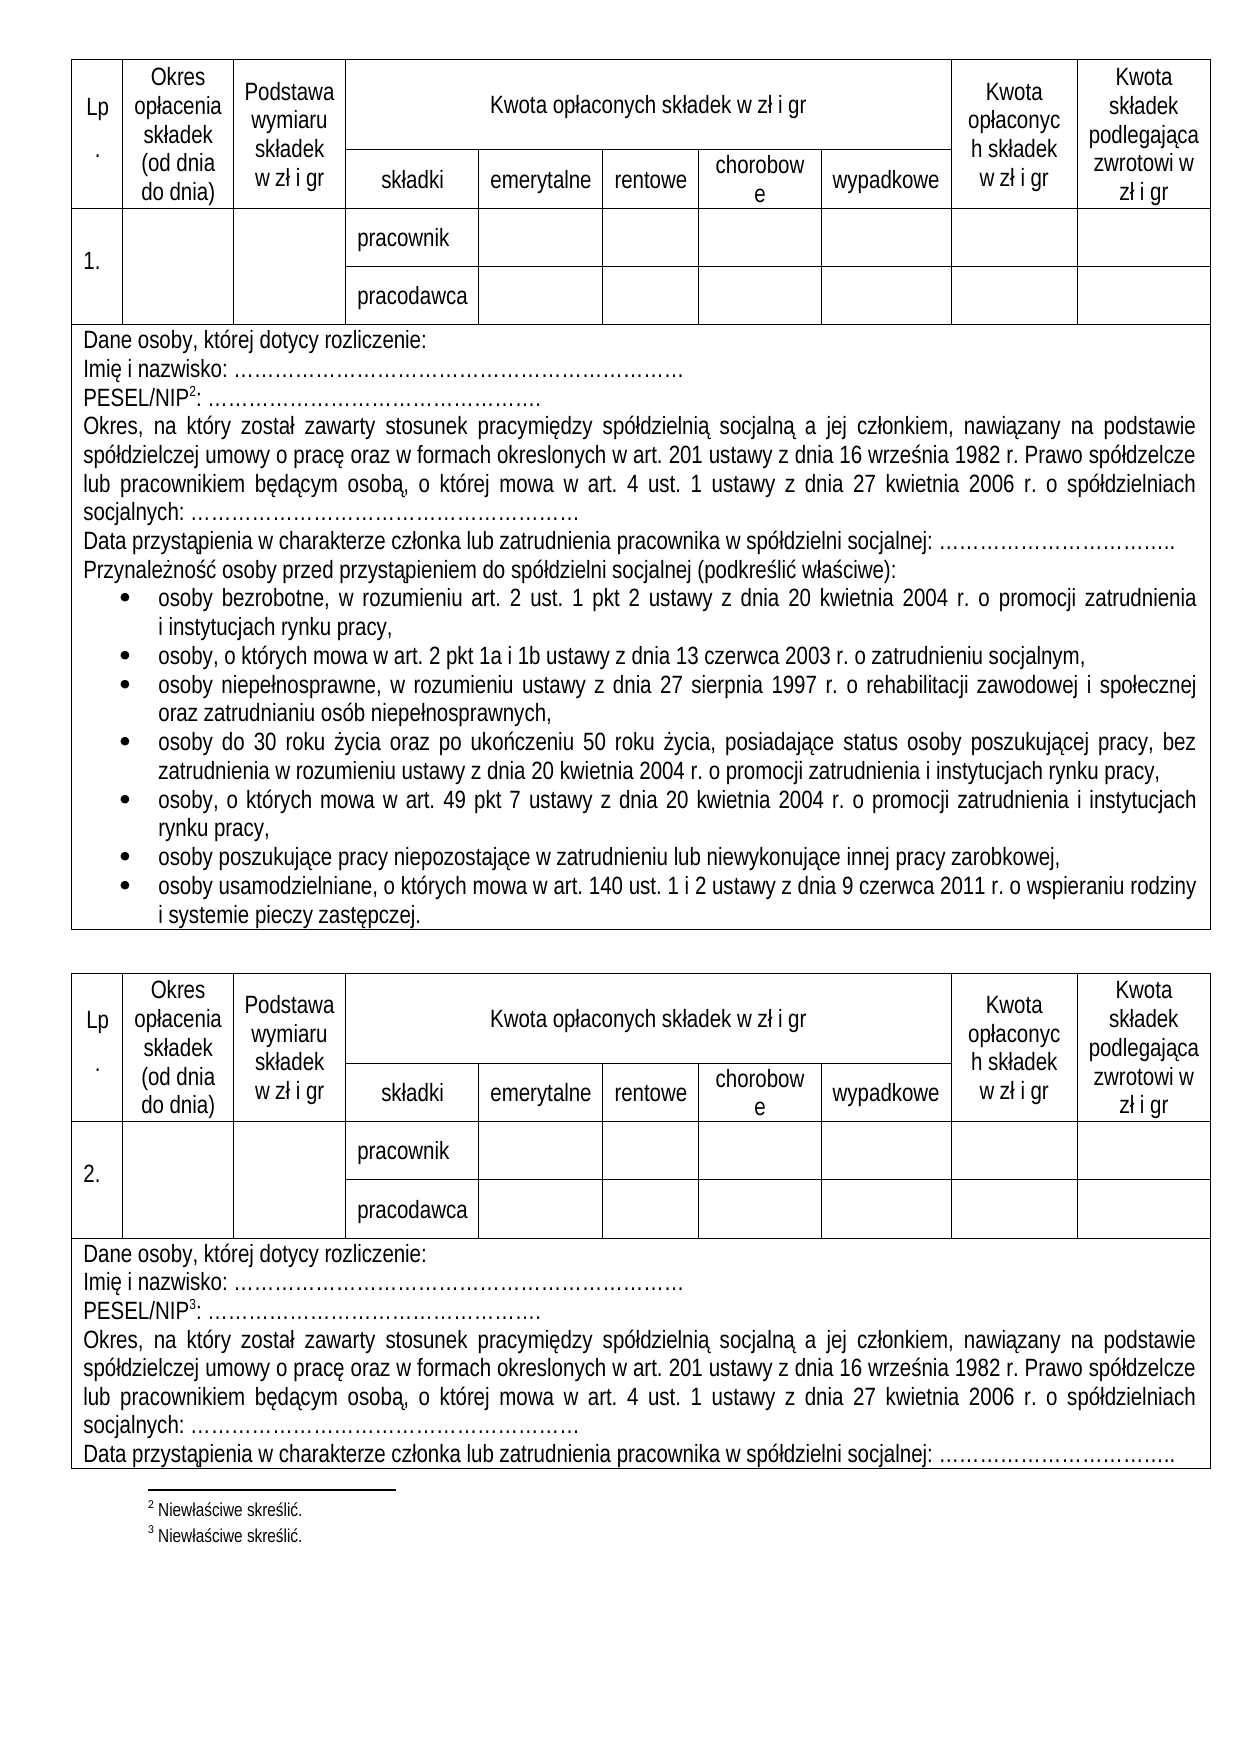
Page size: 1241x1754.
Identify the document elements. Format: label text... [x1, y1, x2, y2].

table_cell składki [346, 1064, 478, 1121]
table_cell [822, 209, 951, 266]
table_cell [479, 1180, 602, 1238]
table_cell [603, 1180, 698, 1238]
table_header Okres opłacenia składek (od dnia do dnia) [123, 60, 233, 208]
table_cell 1. [72, 209, 122, 324]
table_cell składki [346, 150, 478, 208]
table_cell [1078, 1122, 1210, 1179]
table_cell pracodawca [346, 1180, 478, 1238]
table_cell [123, 1122, 233, 1238]
table_cell [952, 1122, 1077, 1179]
table_cell [123, 209, 233, 324]
table_cell rentowe [603, 1064, 698, 1121]
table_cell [72, 1239, 1210, 1468]
table_cell [699, 267, 821, 324]
table_cell [603, 1122, 698, 1179]
table_cell [603, 267, 698, 324]
table_cell chorobowe [699, 1064, 821, 1121]
table_cell emerytalne [479, 1064, 602, 1121]
table_header Lp. [72, 60, 122, 208]
table_cell [822, 1122, 951, 1179]
table_cell [234, 1122, 345, 1238]
table_header Kwota składek podlegająca zwrotowi w zł i gr [1078, 974, 1210, 1121]
table_cell 2. [72, 1122, 122, 1238]
table_cell [952, 1180, 1077, 1238]
table_cell pracownik [346, 1122, 478, 1179]
table_cell chorobowe [699, 150, 821, 208]
table_cell [479, 267, 602, 324]
table_header Podstawa wymiaru składek w zł i gr [234, 60, 345, 208]
table_cell rentowe [603, 150, 698, 208]
table_header Kwota opłaconych składek w zł i gr [346, 60, 951, 149]
table_header Okres opłacenia składek (od dnia do dnia) [123, 974, 233, 1121]
table_header Kwota opłaconych składek w zł i gr [952, 974, 1077, 1121]
table_cell [952, 209, 1077, 266]
table_header Podstawa wymiaru składek w zł i gr [234, 974, 345, 1121]
table_cell [234, 209, 345, 324]
table_header Kwota składek podlegająca zwrotowi w zł i gr [1078, 60, 1210, 208]
table_cell [1078, 209, 1210, 266]
table_cell [1078, 1180, 1210, 1238]
table_header Kwota opłaconych składek w zł i gr [952, 60, 1077, 208]
table_cell [603, 209, 698, 266]
table_cell [699, 1180, 821, 1238]
table_cell [822, 267, 951, 324]
table_cell [699, 1122, 821, 1179]
table_cell emerytalne [479, 150, 602, 208]
table_cell [699, 209, 821, 266]
table_cell [479, 209, 602, 266]
table_cell [479, 1122, 602, 1179]
table_cell pracodawca [346, 267, 478, 324]
table_header Kwota opłaconych składek w zł i gr [346, 974, 951, 1063]
table_cell [952, 267, 1077, 324]
table_header Lp. [72, 974, 122, 1121]
table_cell [1078, 267, 1210, 324]
table_cell wypadkowe [822, 150, 951, 208]
table_cell pracownik [346, 209, 478, 266]
table_cell wypadkowe [822, 1064, 951, 1121]
table_cell [822, 1180, 951, 1238]
